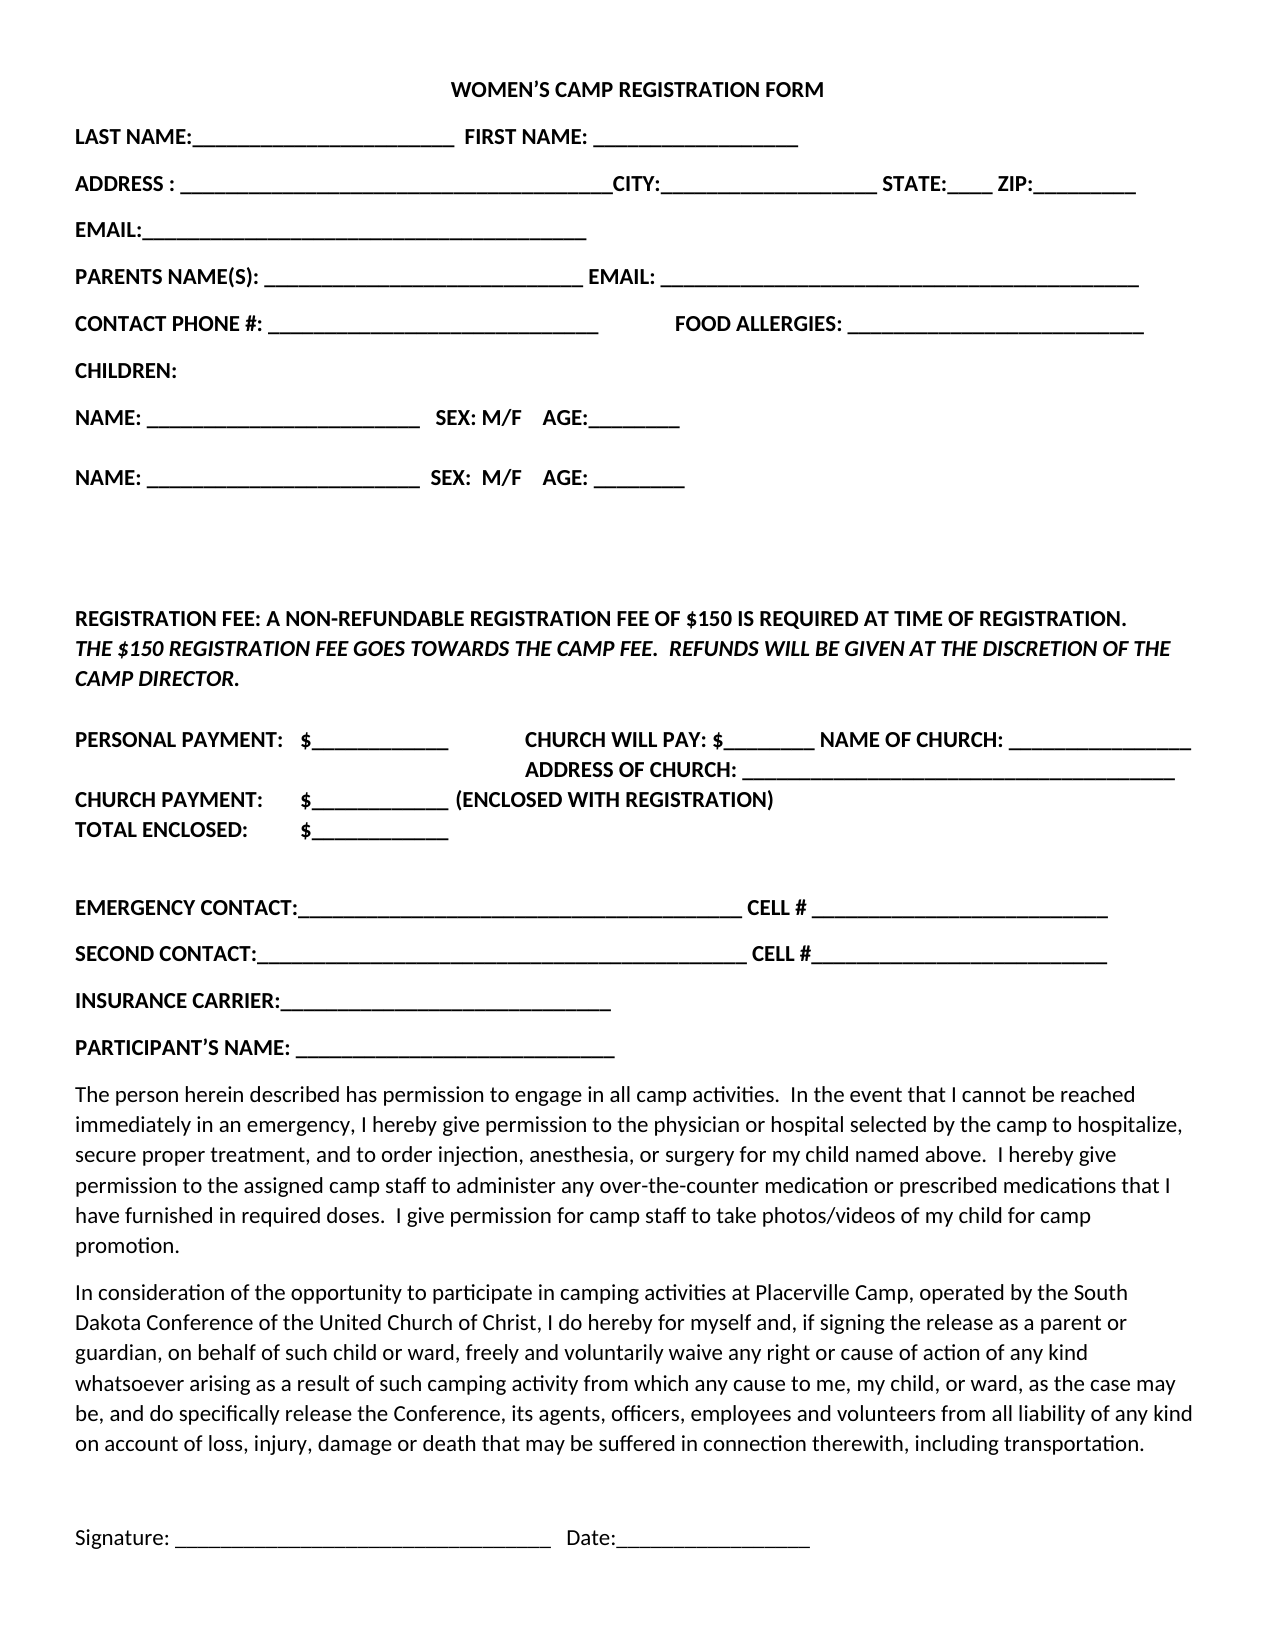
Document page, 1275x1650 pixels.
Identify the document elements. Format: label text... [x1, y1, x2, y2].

text EMERGENCY CONTACT:_______________________________________ CELL # __________________________ [75, 893, 1200, 921]
text INSURANCE CARRIER:_____________________________ [75, 986, 1200, 1014]
text PARTICIPANT’S NAME: ____________________________ [75, 1033, 1200, 1061]
text CONTACT PHONE #: _____________________________ FOOD ALLERGIES: __________________________ [75, 309, 1200, 337]
text WOMEN’S CAMP REGISTRATION FORM [75, 75, 1200, 103]
text EMAIL:_______________________________________ [75, 216, 1200, 244]
text REGISTRATION FEE: A NON-REFUNDABLE REGISTRATION FEE OF $150 IS REQUIRED AT TIME OF REGISTRATION. THE $150 REGISTRATION FEE GOES TOWARDS THE CAMP FEE. REFUNDS WILL BE GIVEN AT THE DISCRETION OF THE CAMP DIRECTOR. PERSONAL PAYMENT: $____________ CHURCH WILL PAY: $________ NAME OF CHURCH: ________________ ADDRESS OF CHURCH: ______________________________________ CHURCH PAYMENT: $____________ (ENCLOSED WITH REGISTRATION) TOTAL ENCLOSED: $____________ [75, 604, 1200, 874]
text The person herein described has permission to engage in all camp activities. In the event that I cannot be reached immediately in an emergency, I hereby give permission to the physician or hospital selected by the camp to hospitalize, secure proper treatment, and to order injection, anesthesia, or surgery for my child named above. I hereby give permission to the assigned camp staff to administer any over-the-counter medication or prescribed medications that I have furnished in required doses. I give permission for camp staff to take photos/videos of my child for camp promotion. [75, 1080, 1200, 1259]
text SECOND CONTACT:___________________________________________ CELL #__________________________ [75, 939, 1200, 968]
text Signature: _________________________________ Date:_________________ [75, 1523, 1200, 1551]
text ADDRESS : ______________________________________CITY:___________________ STATE:____ ZIP:_________ [75, 169, 1200, 197]
text CHILDREN: [75, 356, 1200, 384]
text NAME: ________________________ SEX: M/F AGE:________ NAME: ________________________ SEX: M/F AGE: ________ [75, 403, 1200, 492]
text PARENTS NAME(S): ____________________________ EMAIL: __________________________________________ [75, 262, 1200, 291]
text In consideration of the opportunity to participate in camping activities at Placerville Camp, operated by the South Dakota Conference of the United Church of Christ, I do hereby for myself and, if signing the release as a parent or guardian, on behalf of such child or ward, freely and voluntarily waive any right or cause of action of any kind whatsoever arising as a result of such camping activity from which any cause to me, my child, or ward, as the case may be, and do specifically release the Conference, its agents, officers, employees and volunteers from all liability of any kind on account of loss, injury, damage or death that may be suffered in connection therewith, including transportation. [75, 1278, 1200, 1457]
text LAST NAME:_______________________ FIRST NAME: __________________ [75, 122, 1200, 150]
